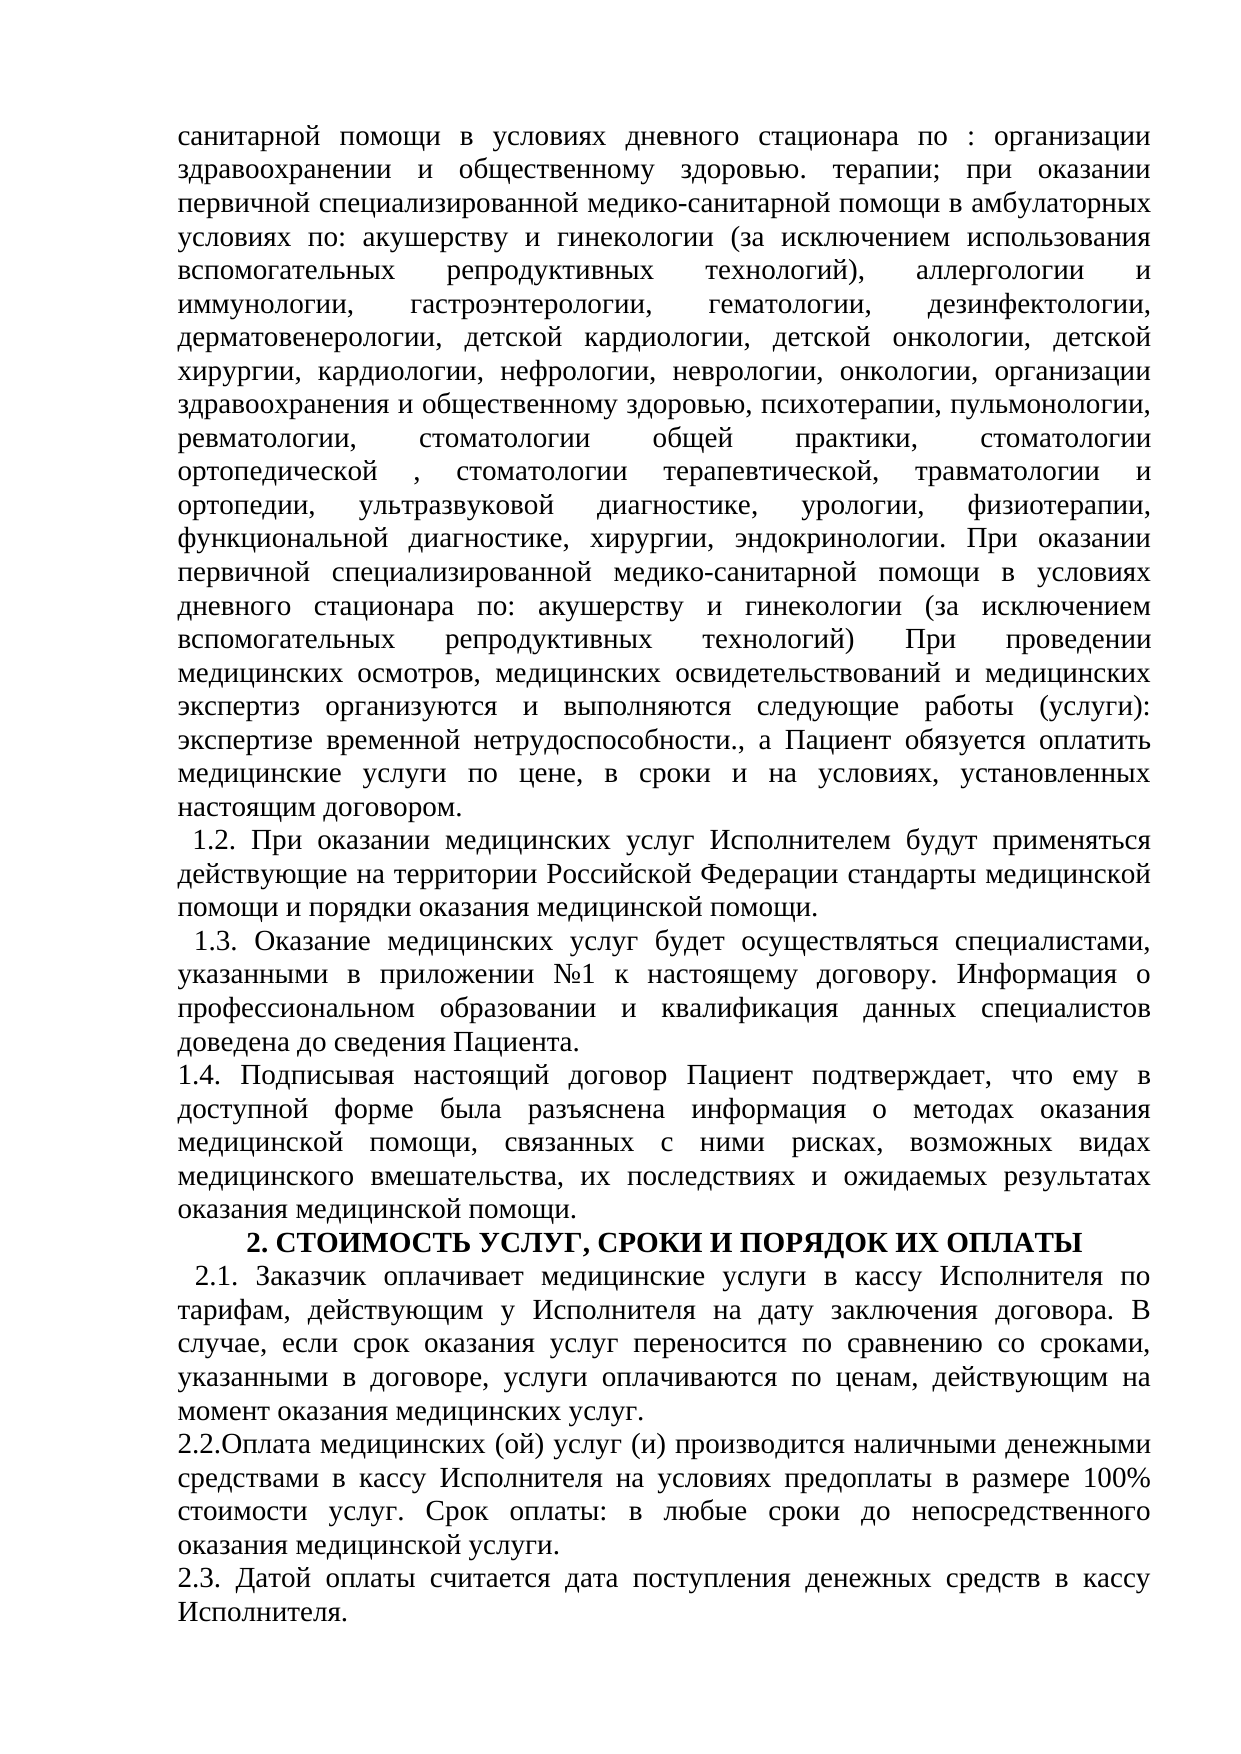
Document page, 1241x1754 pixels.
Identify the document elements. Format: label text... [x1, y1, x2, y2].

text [177, 118, 1152, 822]
text 2.2.Оплата медицинских (ой) услуг (и) производится наличными денежными средствами в кассу Исполнителя на условиях предоплаты в размере 100% стоимости услуг. Срок оплаты: в любые сроки до непосредственного оказания медицинской услуги. [177, 1426, 1152, 1560]
text 2.1. Заказчик оплачивает медицинские услуги в кассу Исполнителя по тарифам, действующим у Исполнителя на дату заключения договора. В случае, если срок оказания услуг переносится по сравнению со сроками, указанными в договоре, услуги оплачиваются по ценам, действующим на момент оказания медицинских услуг. [177, 1258, 1152, 1426]
text 2.3. Датой оплаты считается дата поступления денежных средств в кассу Исполнителя. [177, 1560, 1152, 1627]
text 1.4. Подписывая настоящий договор Пациент подтверждает, что ему в доступной форме была разъяснена информация о методах оказания медицинской помощи, связанных с ними рисках, возможных видах медицинского вмешательства, их последствиях и ожидаемых результатах оказания медицинской помощи. [177, 1057, 1152, 1225]
text 1.2. При оказании медицинских услуг Исполнителем будут применяться действующие на территории Российской Федерации стандарты медицинской помощи и порядки оказания медицинской помощи. [177, 822, 1152, 923]
text 1.3. Оказание медицинских услуг будет осуществляться специалистами, указанными в приложении №1 к настоящему договору. Информация о профессиональном образовании и квалификация данных специалистов доведена до сведения Пациента. [177, 923, 1152, 1057]
text 2. СТОИМОСТЬ УСЛУГ, СРОКИ И ПОРЯДОК ИХ ОПЛАТЫ [177, 1225, 1152, 1258]
